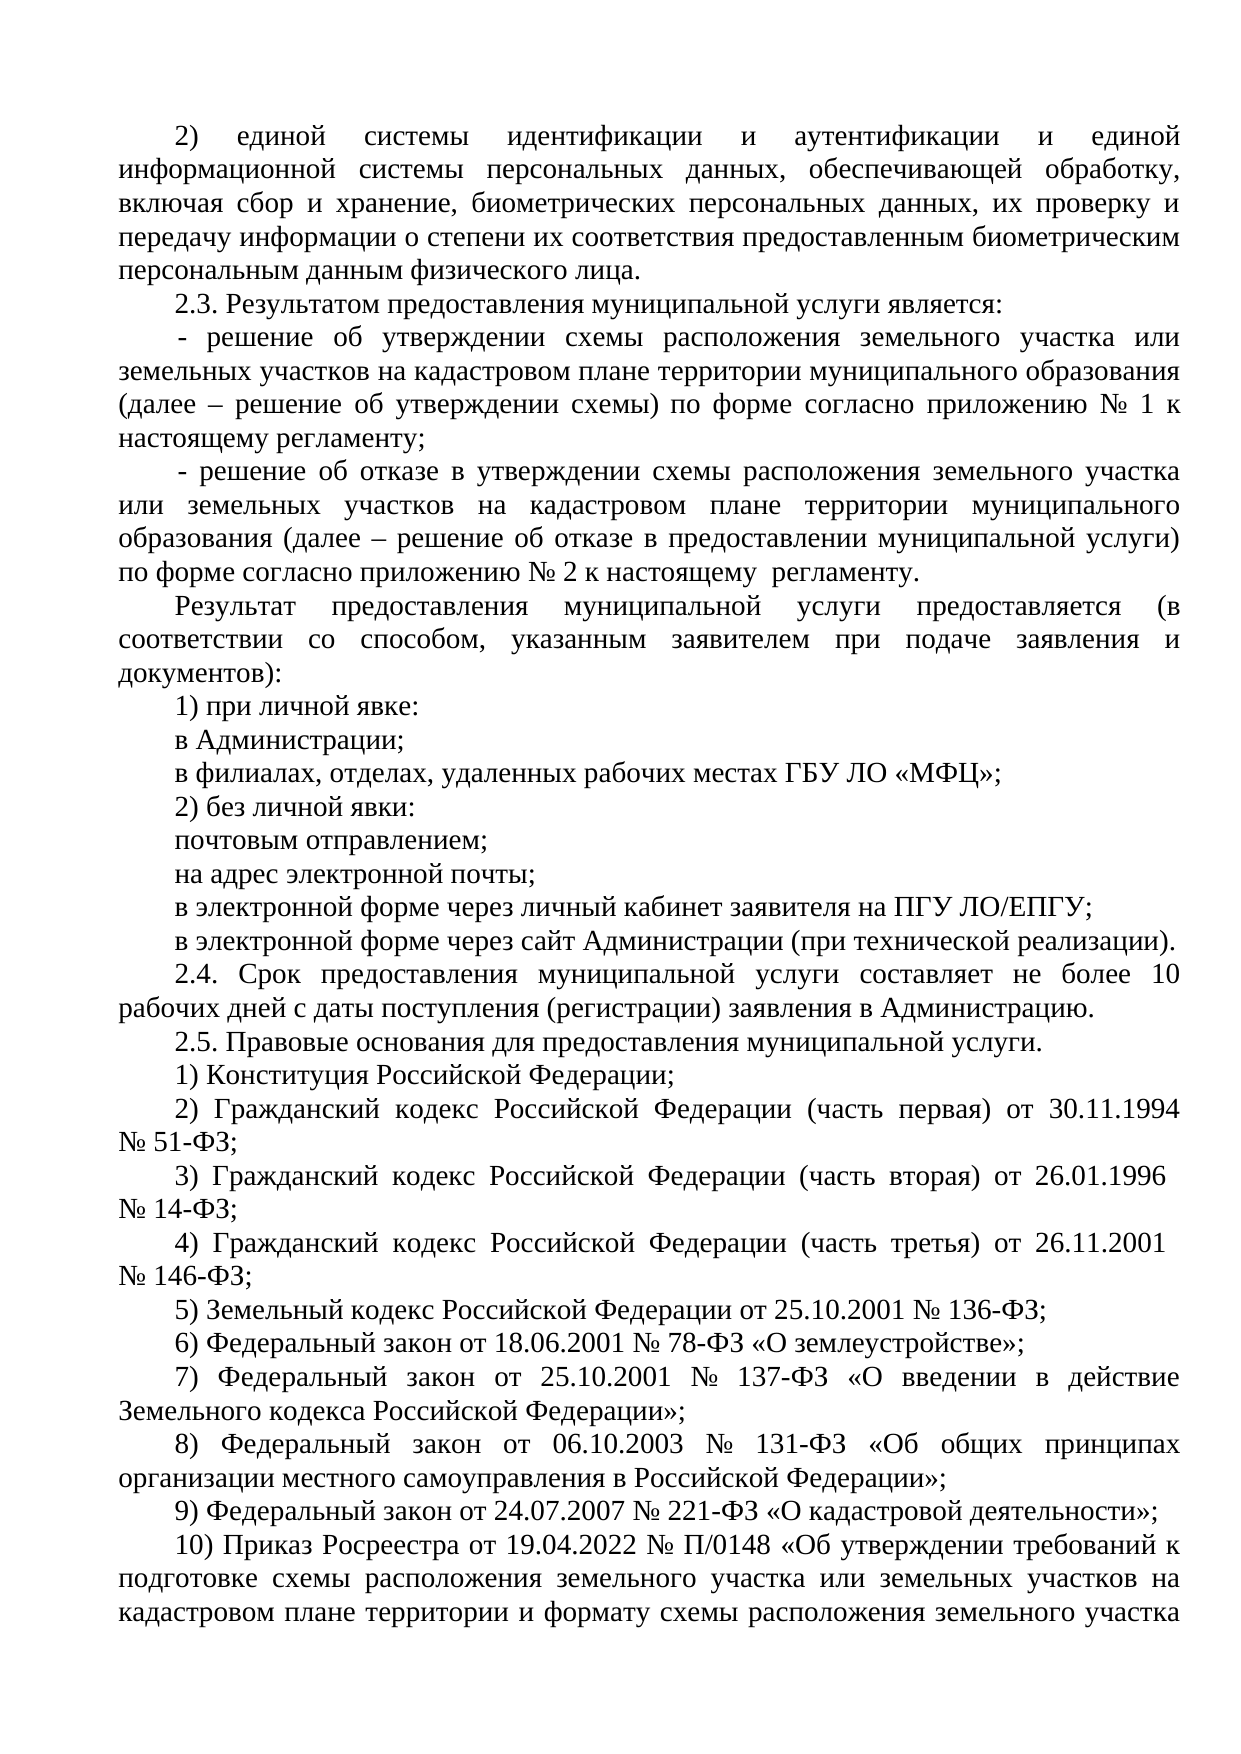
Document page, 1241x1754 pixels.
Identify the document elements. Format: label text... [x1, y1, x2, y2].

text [118, 1527, 1181, 1627]
text в электронной форме через личный кабинет заявителя на ПГУ ЛО/ЕПГУ; [118, 889, 1181, 923]
text 2) без личной явки: [118, 789, 1181, 822]
text 4) Гражданский кодекс Российской Федерации (часть третья) от 26.11.2001 № 146-ФЗ; [118, 1225, 1181, 1292]
text в электронной форме через сайт Администрации (при технической реализации). [118, 923, 1181, 957]
text - решение об отказе в утверждении схемы расположения земельного участка или земельных участков на кадастровом плане территории муниципального образования (далее – решение об отказе в предоставлении муниципальной услуги) по форме согласно приложению № 2 к настоящему регламенту. [118, 453, 1181, 588]
text 6) Федеральный закон от 18.06.2001 № 78-ФЗ «О землеустройстве»; [118, 1326, 1181, 1359]
text в филиалах, отделах, удаленных рабочих местах ГБУ ЛО «МФЦ»; [118, 755, 1181, 789]
text 7) Федеральный закон от 25.10.2001 № 137-ФЗ «О введении в действие Земельного кодекса Российской Федерации»; [118, 1359, 1181, 1426]
text 3) Гражданский кодекс Российской Федерации (часть вторая) от 26.01.1996 № 14-ФЗ; [118, 1158, 1181, 1225]
text 2.5. Правовые основания для предоставления муниципальной услуги. [118, 1024, 1181, 1057]
text 9) Федеральный закон от 24.07.2007 № 221-ФЗ «О кадастровой деятельности»; [118, 1493, 1181, 1527]
text Результат предоставления муниципальной услуги предоставляется (в соответствии со способом, указанным заявителем при подаче заявления и документов): [118, 588, 1181, 688]
text 1) при личной явке: [118, 688, 1181, 722]
text 2.3. Результатом предоставления муниципальной услуги является: [118, 286, 1181, 319]
text - решение об утверждении схемы расположения земельного участка или земельных участков на кадастровом плане территории муниципального образования (далее – решение об утверждении схемы) по форме согласно приложению № 1 к настоящему регламенту; [118, 319, 1181, 453]
text 2.4. Срок предоставления муниципальной услуги составляет не более 10 рабочих дней с даты поступления (регистрации) заявления в Администрацию. [118, 957, 1181, 1024]
text в Администрации; [118, 722, 1181, 755]
text 2) единой системы идентификации и аутентификации и единой информационной системы персональных данных, обеспечивающей обработку, включая сбор и хранение, биометрических персональных данных, их проверку и передачу информации о степени их соответствия предоставленным биометрическим персональным данным физического лица. [118, 118, 1181, 286]
text почтовым отправлением; [118, 822, 1181, 856]
text на адрес электронной почты; [118, 856, 1181, 889]
text 5) Земельный кодекс Российской Федерации от 25.10.2001 № 136-ФЗ; [118, 1292, 1181, 1326]
text 8) Федеральный закон от 06.10.2003 № 131-ФЗ «Об общих принципах организации местного самоуправления в Российской Федерации»; [118, 1426, 1181, 1493]
text 1) Конституция Российской Федерации; [118, 1057, 1181, 1091]
text 2) Гражданский кодекс Российской Федерации (часть первая) от 30.11.1994 № 51-ФЗ; [118, 1091, 1181, 1158]
